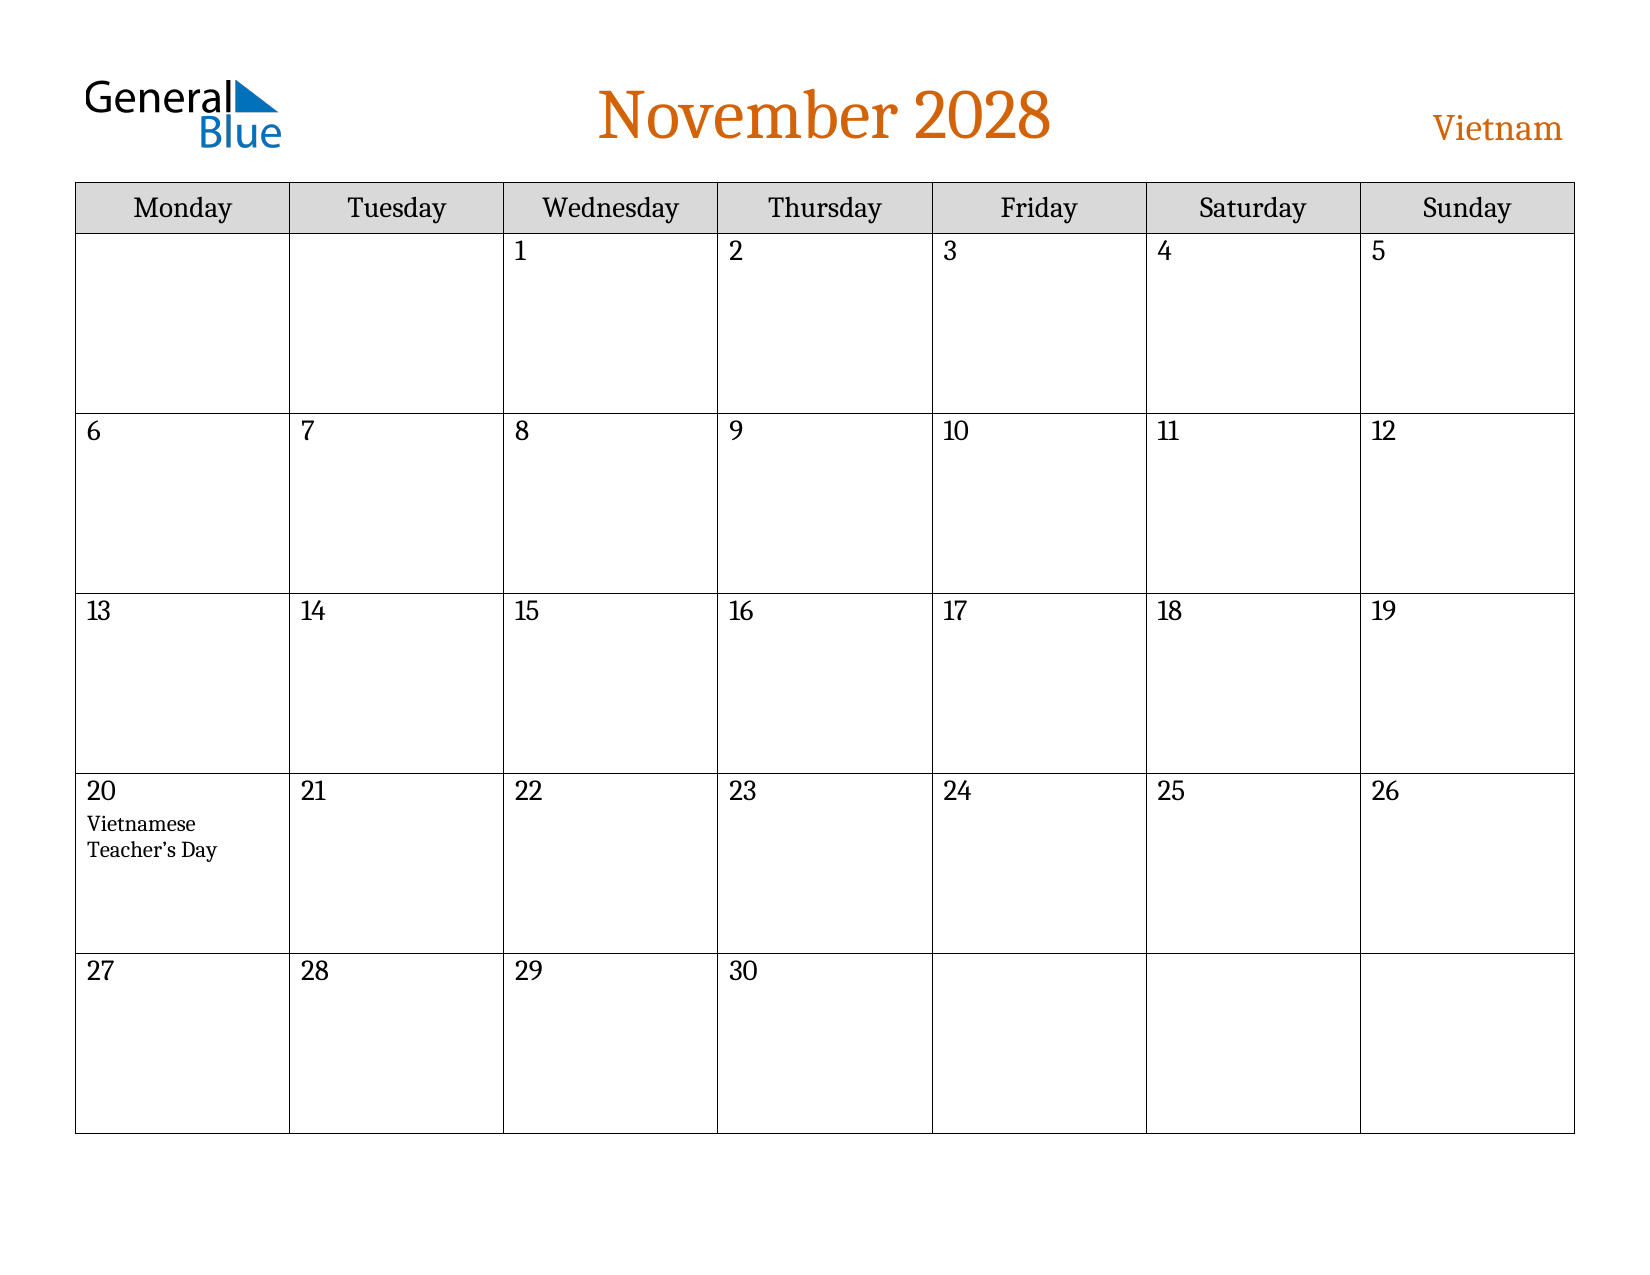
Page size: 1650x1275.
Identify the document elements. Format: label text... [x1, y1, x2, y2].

table_header [76, 75, 503, 182]
table_cell Thursday [718, 183, 932, 233]
table_cell [504, 630, 717, 773]
table_cell [1361, 810, 1574, 953]
table_cell 14 [290, 594, 503, 630]
table_cell [290, 810, 503, 953]
table_cell [1361, 954, 1574, 990]
table_cell 27 [76, 954, 289, 990]
table_cell 21 [290, 774, 503, 810]
table_cell 7 [290, 414, 503, 450]
table_cell 15 [504, 594, 717, 630]
table_cell [933, 990, 1146, 1133]
table_cell [290, 234, 503, 270]
table_cell 4 [1147, 234, 1360, 270]
picture [86, 80, 281, 148]
table_cell 5 [1361, 234, 1574, 270]
table_cell 12 [1361, 414, 1574, 450]
table_cell 22 [504, 774, 717, 810]
table_cell [290, 450, 503, 593]
table_cell 26 [1361, 774, 1574, 810]
table_cell 25 [1147, 774, 1360, 810]
table_cell [1147, 630, 1360, 773]
table_cell [504, 270, 717, 413]
table_cell Saturday [1147, 183, 1360, 233]
table_cell 18 [1147, 594, 1360, 630]
table_cell 6 [76, 414, 289, 450]
table_cell [290, 990, 503, 1133]
table_cell [504, 990, 717, 1133]
table_cell 3 [933, 234, 1146, 270]
table_cell 29 [504, 954, 717, 990]
table_cell Friday [933, 183, 1146, 233]
table_cell [933, 450, 1146, 593]
table_cell 24 [933, 774, 1146, 810]
table_cell 10 [933, 414, 1146, 450]
table_cell [933, 954, 1146, 990]
table_cell 1 [504, 234, 717, 270]
table_cell [290, 270, 503, 413]
table_cell [718, 270, 932, 413]
table_cell [718, 450, 932, 593]
table_header Vietnam [1146, 75, 1574, 182]
table_cell Monday [76, 183, 289, 233]
table_cell 13 [76, 594, 289, 630]
table_cell 16 [718, 594, 932, 630]
table_cell 23 [718, 774, 932, 810]
table_cell 11 [1147, 414, 1360, 450]
table_cell [933, 630, 1146, 773]
table_cell [1147, 990, 1360, 1133]
table_cell [76, 450, 289, 593]
table_cell [1361, 450, 1574, 593]
table_cell [76, 234, 289, 270]
table_cell 17 [933, 594, 1146, 630]
table_cell 8 [504, 414, 717, 450]
table_cell [504, 810, 717, 953]
table_header November 2028 [504, 75, 1146, 182]
table_cell 28 [290, 954, 503, 990]
table_cell [1147, 810, 1360, 953]
table_cell [290, 630, 503, 773]
table_cell [1147, 954, 1360, 990]
table_cell Wednesday [504, 183, 717, 233]
table_cell [933, 810, 1146, 953]
table_cell [933, 270, 1146, 413]
table_cell [1361, 270, 1574, 413]
table_cell [718, 990, 932, 1133]
table_cell [1361, 990, 1574, 1133]
table_cell [1147, 270, 1360, 413]
table_cell [718, 630, 932, 773]
table_cell [76, 630, 289, 773]
table_cell Vietnamese Teacher’s Day [76, 810, 289, 953]
table_cell [76, 990, 289, 1133]
table_cell 2 [718, 234, 932, 270]
table_cell [504, 450, 717, 593]
table_cell 19 [1361, 594, 1574, 630]
table_cell [718, 810, 932, 953]
table_cell [76, 270, 289, 413]
table_cell 9 [718, 414, 932, 450]
table_cell Sunday [1361, 183, 1574, 233]
table_cell 30 [718, 954, 932, 990]
table_cell 20 [76, 774, 289, 810]
table_cell Tuesday [290, 183, 503, 233]
table_cell [1147, 450, 1360, 593]
table_cell [1361, 630, 1574, 773]
